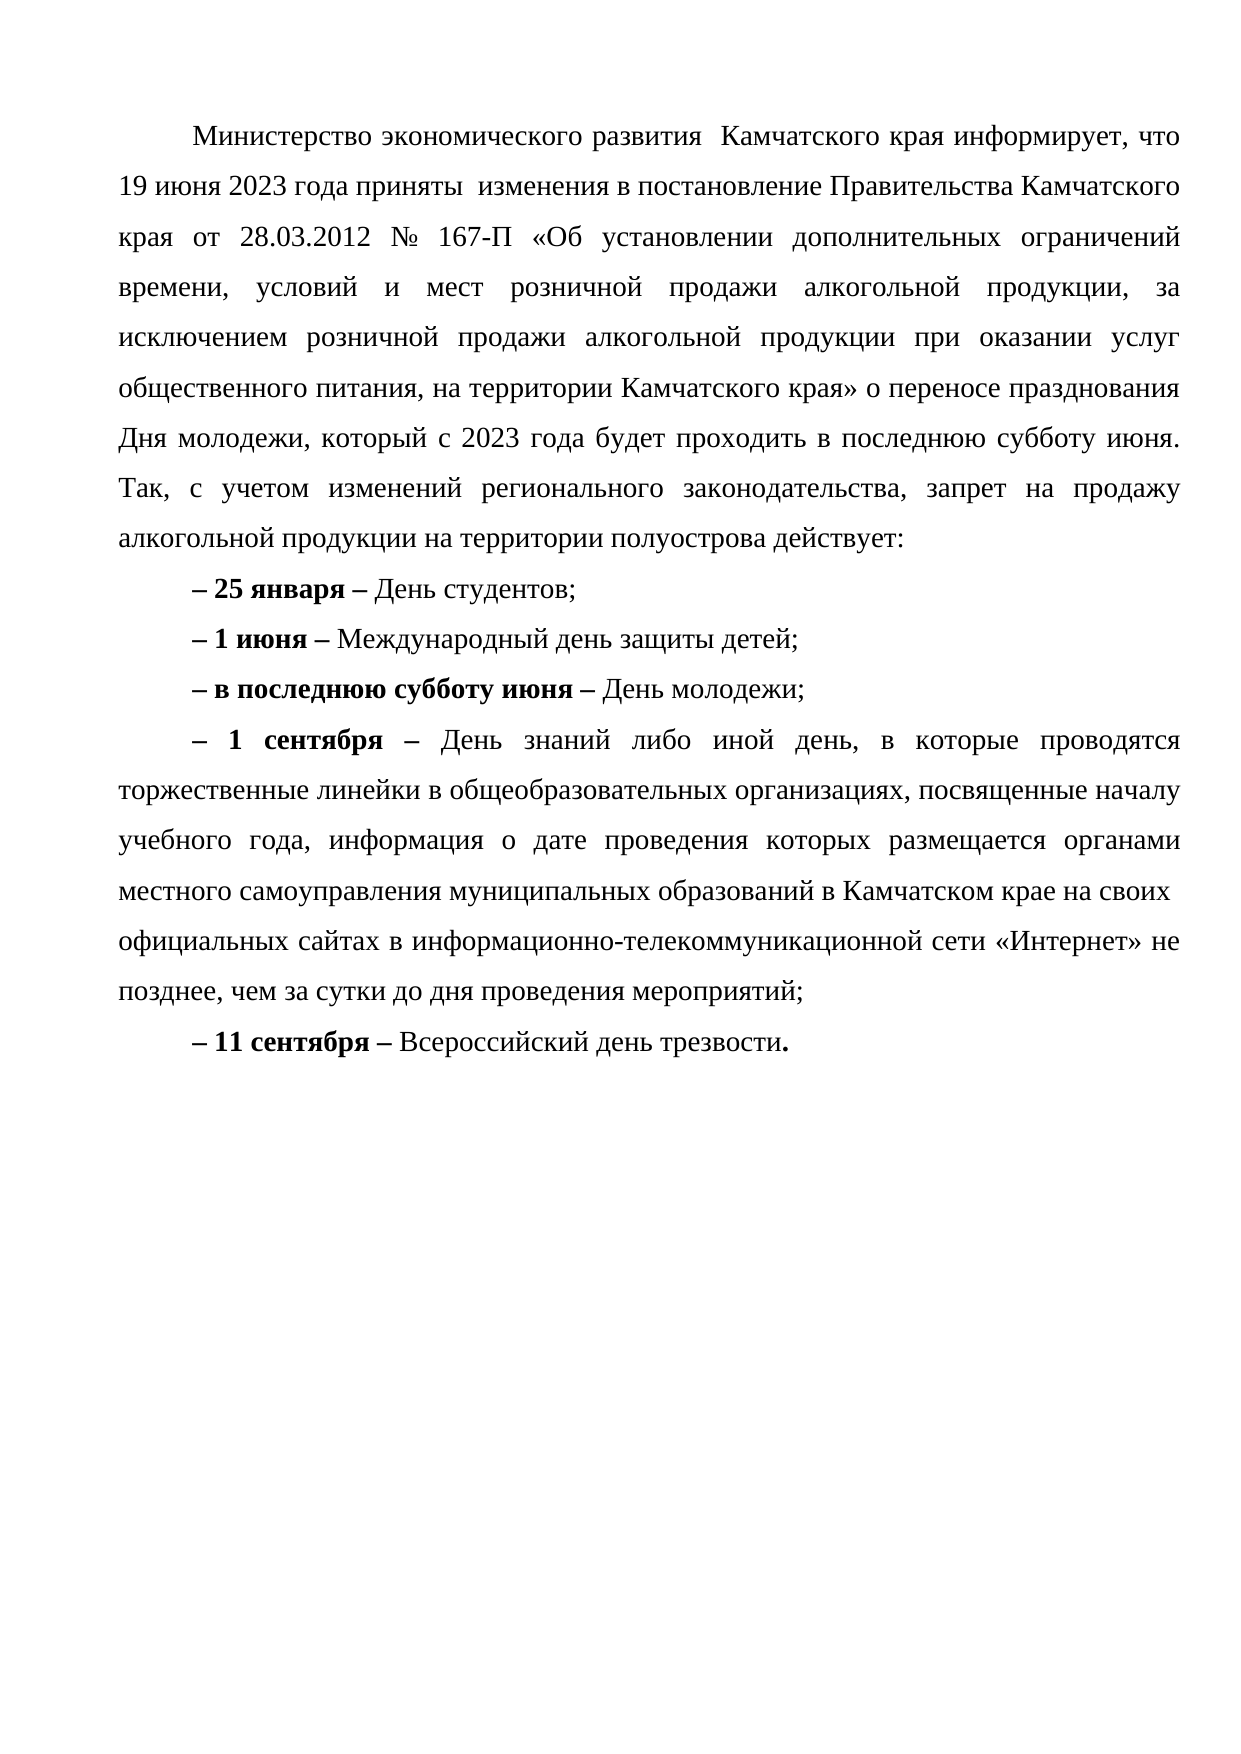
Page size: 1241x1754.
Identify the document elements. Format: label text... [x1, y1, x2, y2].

text – в последнюю субботу июня – День молодежи; [118, 672, 1181, 705]
text – 1 сентября – День знаний либо иной день, в которые проводятся торжественные линейки в общеобразовательных организациях, посвященные началу учебного года, информация о дате проведения которых размещается органами местного самоуправления муниципальных образований в Камчатском крае на своих [118, 722, 1181, 906]
text Министерство экономического развития Камчатского края информирует, что 19 июня 2023 года приняты изменения в постановление Правительства Камчатского края от 28.03.2012 № 167-П «Об установлении дополнительных ограничений времени, условий и мест розничной продажи алкогольной продукции, за исключением розничной продажи алкогольной продукции при оказании услуг общественного питания, на территории Камчатского края» о переносе празднования Дня молодежи, который с 2023 года будет проходить в последнюю субботу июня. Так, с учетом изменений регионального законодательства, запрет на продажу алкогольной продукции на территории полуострова действует: [118, 118, 1181, 554]
text – 1 июня – Международный день защиты детей; [118, 621, 1181, 655]
text – 25 января – День студентов; [118, 571, 1181, 604]
text – 11 сентября – Всероссийский день трезвости. [118, 1024, 1181, 1057]
text официальных сайтах в информационно-телекоммуникационной сети «Интернет» не позднее, чем за сутки до дня проведения мероприятий; [118, 923, 1181, 1007]
